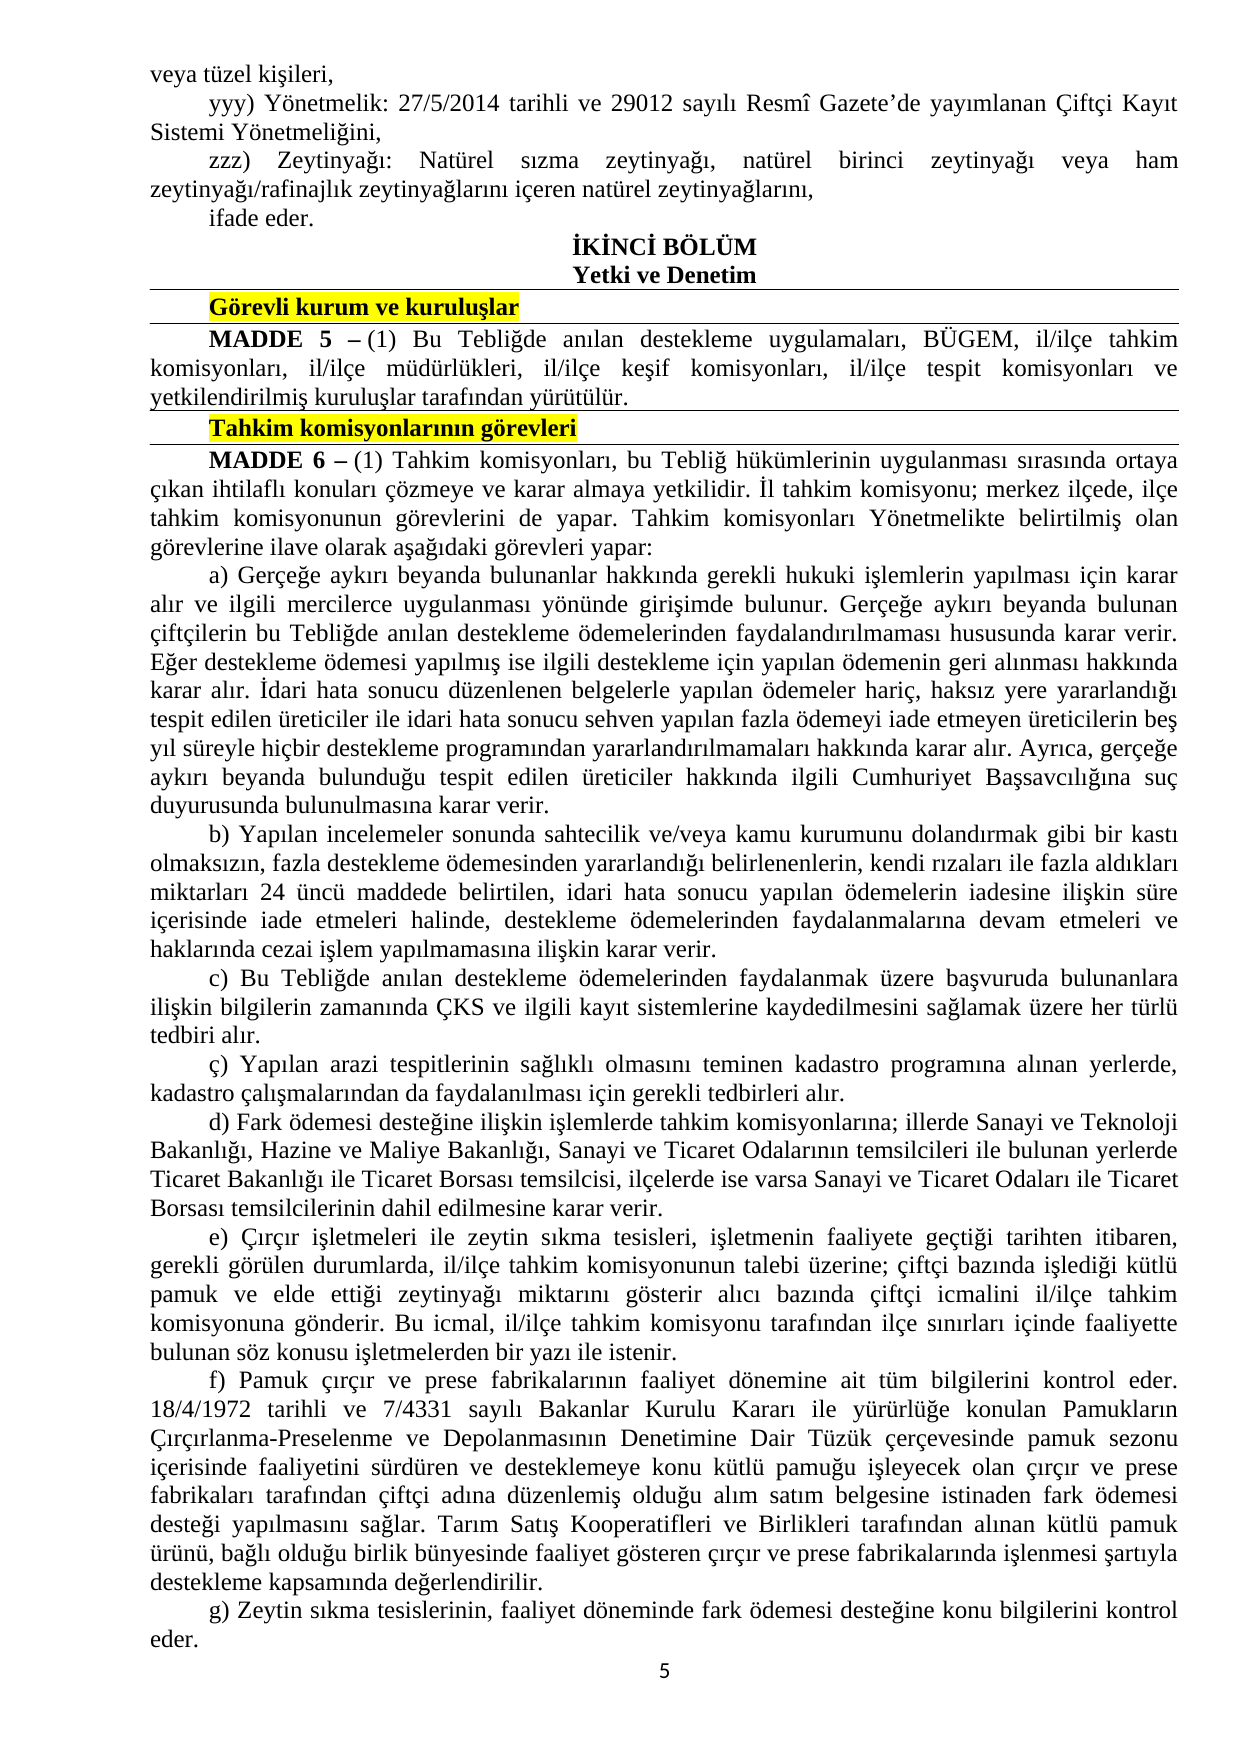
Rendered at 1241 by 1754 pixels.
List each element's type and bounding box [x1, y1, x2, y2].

table_header [148, 59, 1181, 1653]
